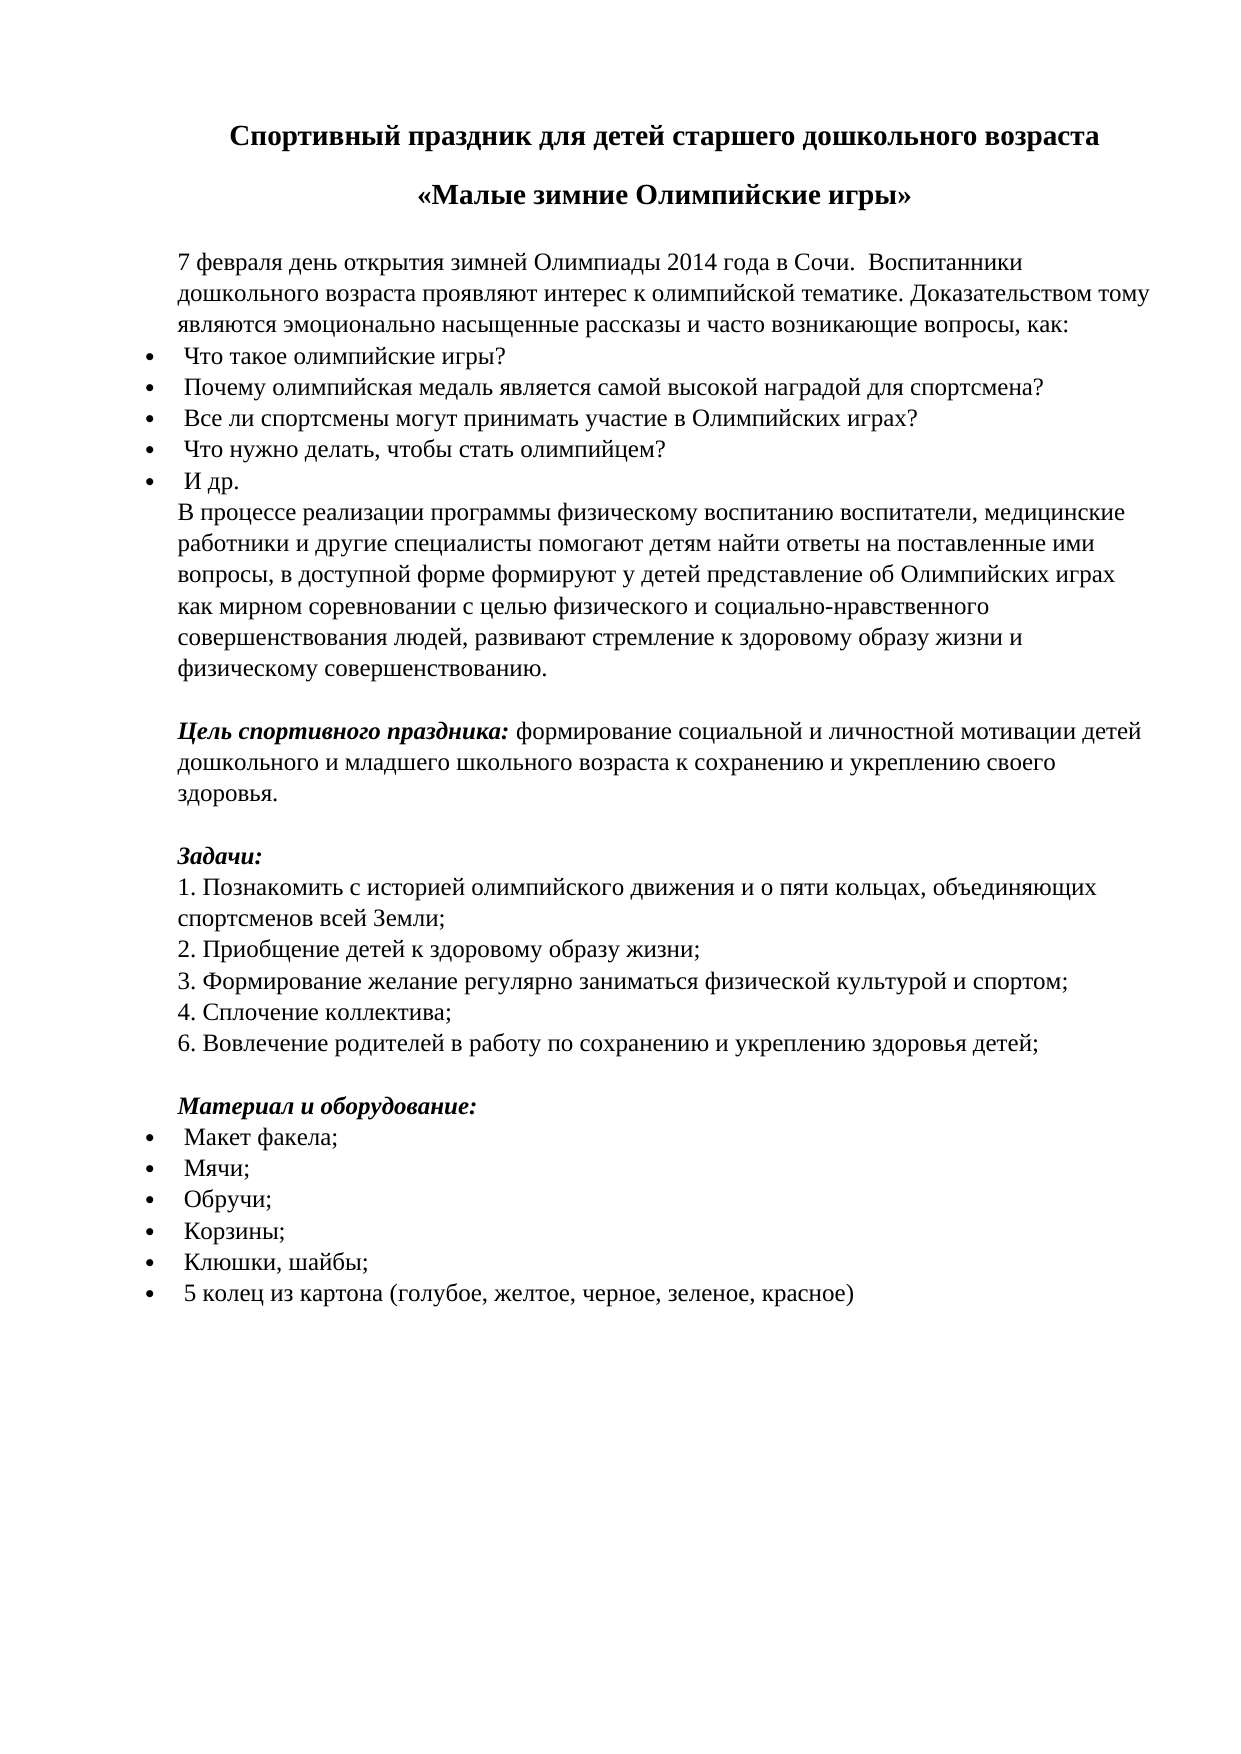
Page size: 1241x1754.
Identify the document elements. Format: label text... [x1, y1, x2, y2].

list Что такое олимпийские игры? [146, 338, 1145, 369]
list Что нужно делать, чтобы стать олимпийцем? [146, 432, 1145, 463]
list Корзины; [146, 1213, 1145, 1244]
list Макет факела; [146, 1119, 1145, 1151]
list Все ли спортсмены могут принимать участие в Олимпийских играх? [146, 401, 1145, 432]
text Материал и оборудование: [177, 1088, 1152, 1119]
text 2. Приобщение детей к здоровому образу жизни; [177, 932, 1152, 963]
text 6. Вовлечение родителей в работу по сохранению и укреплению здоровья детей; [177, 1026, 1152, 1057]
text 7 февраля день открытия зимней Олимпиады 2014 года в Сочи. Воспитанники дошкольного возраста проявляют интерес к олимпийской тематике. Доказательством тому являются эмоционально насыщенные рассказы и часто возникающие вопросы, как: [177, 244, 1152, 338]
text 1. Познакомить с историей олимпийского движения и о пяти кольцах, объединяющих спортсменов всей Земли; [177, 869, 1152, 932]
list 5 колец из картона (голубое, желтое, черное, зеленое, красное) [146, 1276, 1145, 1307]
list Мячи; [146, 1151, 1145, 1182]
text Спортивный праздник для детей старшего дошкольного возраста [177, 118, 1152, 152]
text Задачи: [177, 838, 1152, 869]
list Обручи; [146, 1182, 1145, 1213]
text В процессе реализации программы физическому воспитанию воспитатели, медицинские работники и другие специалисты помогают детям найти ответы на поставленные ими вопросы, в доступной форме формируют у детей представление об Олимпийских играх как мирном соревновании с целью физического и социально-нравственного совершенствования людей, развивают стремление к здоровому образу жизни и физическому совершенствованию. [177, 494, 1152, 682]
text «Малые зимние Олимпийские игры» [177, 177, 1152, 211]
list И др. [146, 463, 1145, 494]
text 4. Сплочение коллектива; [177, 994, 1152, 1026]
list Клюшки, шайбы; [146, 1244, 1145, 1276]
text 3. Формирование желание регулярно заниматься физической культурой и спортом; [177, 963, 1152, 994]
list Почему олимпийская медаль является самой высокой наградой для спортсмена? [146, 369, 1145, 401]
text Цель спортивного праздника: формирование социальной и личностной мотивации детей дошкольного и младшего школьного возраста к сохранению и укреплению своего здоровья. [177, 713, 1152, 807]
